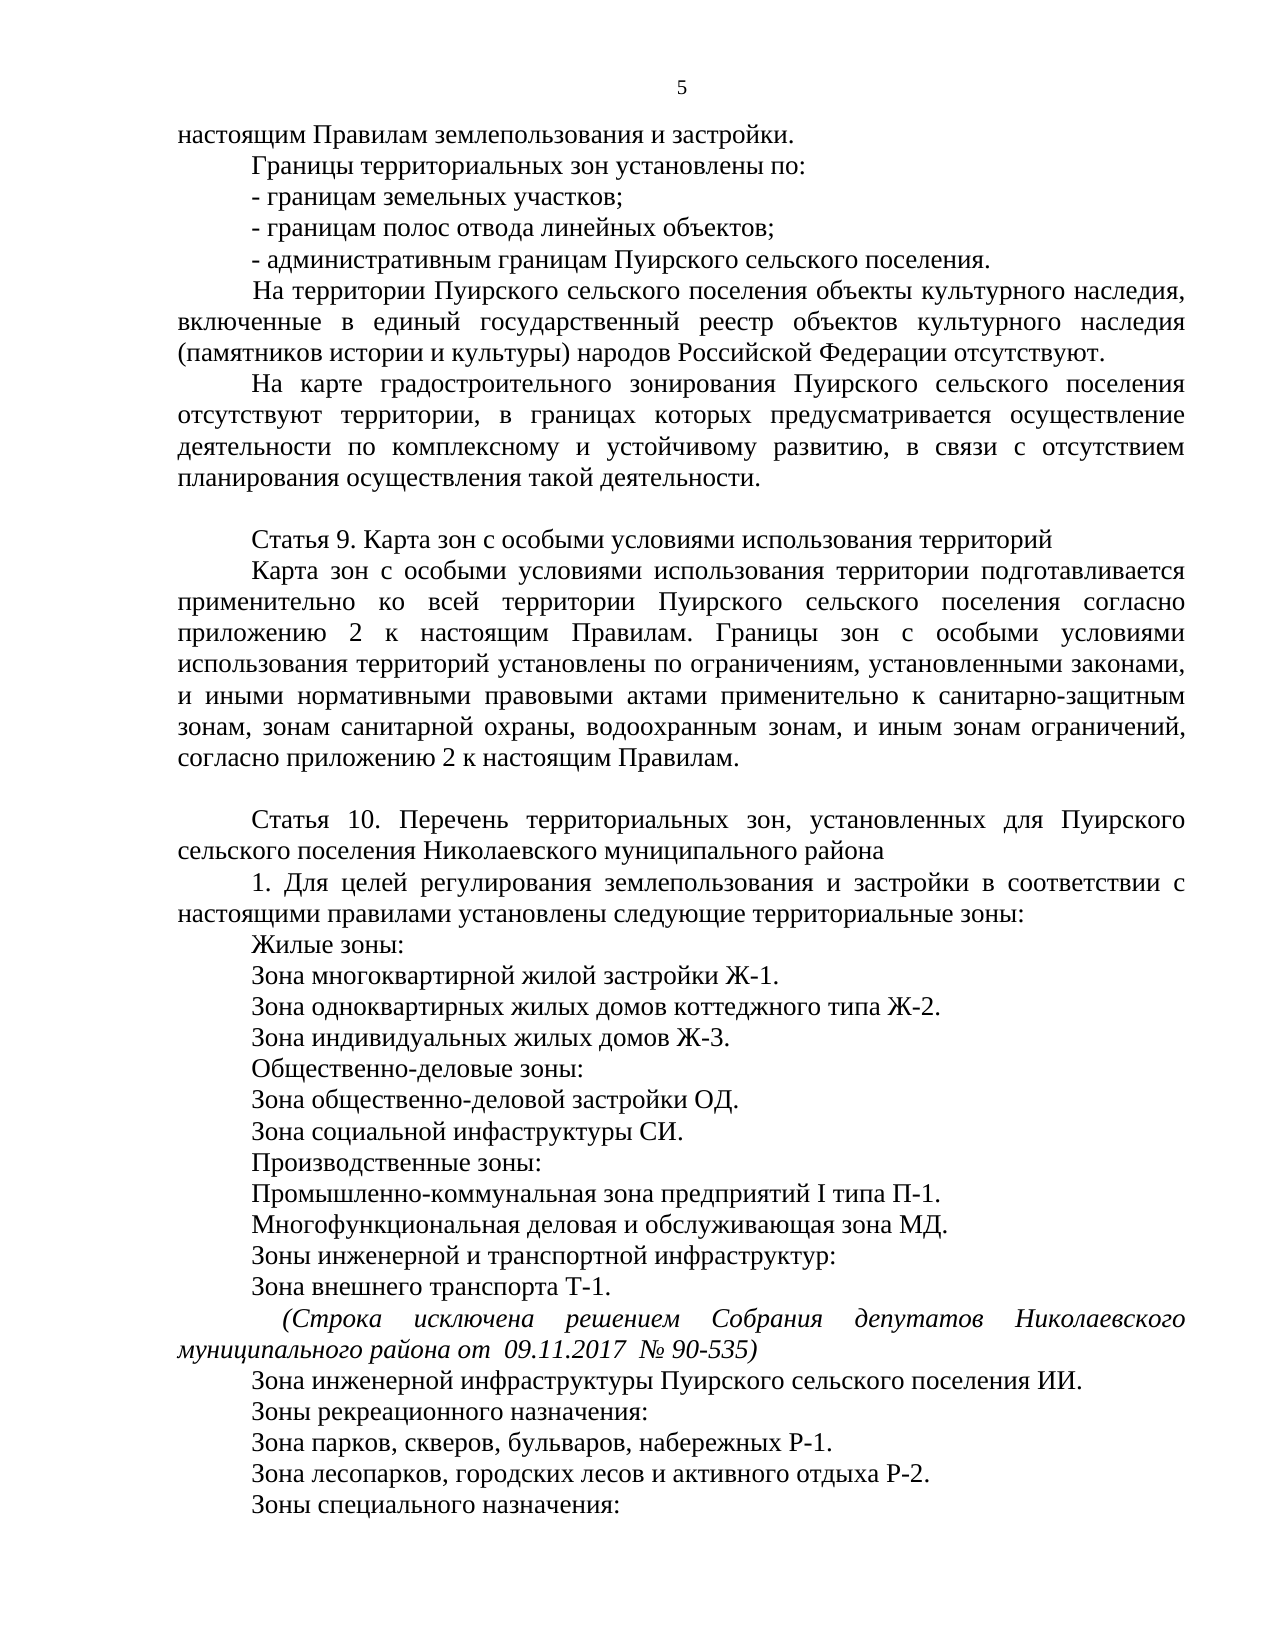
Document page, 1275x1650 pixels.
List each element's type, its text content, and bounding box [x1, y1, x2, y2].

text - границам полос отвода линейных объектов; [177, 212, 1186, 243]
text Границы территориальных зон установлены по: [177, 149, 1186, 180]
text Многофункциональная деловая и обслуживающая зона МД. [177, 1208, 1186, 1239]
text На карте градостроительного зонирования Пуирского сельского поселения отсутствуют территории, в границах которых предусматривается осуществление деятельности по комплексному и устойчивому развитию, в связи с отсутствием планирования осуществления такой деятельности. [177, 367, 1186, 492]
text Карта зон с особыми условиями использования территории подготавливается применительно ко всей территории Пуирского сельского поселения согласно приложению 2 к настоящим Правилам. Границы зон с особыми условиями использования территорий установлены по ограничениям, установленными законами, и иными нормативными правовыми актами применительно к санитарно-защитным зонам, зонам санитарной охраны, водоохранным зонам, и иным зонам ограничений, согласно приложению 2 к настоящим Правилам. [177, 554, 1186, 772]
text Зона одноквартирных жилых домов коттеджного типа Ж-2. [177, 990, 1186, 1021]
text Промышленно-коммунальная зона предприятий I типа П-1. [177, 1177, 1186, 1208]
text Зоны инженерной и транспортной инфраструктур: [177, 1239, 1186, 1271]
text Зона инженерной инфраструктуры Пуирского сельского поселения ИИ. [177, 1364, 1186, 1395]
text 1. Для целей регулирования землепользования и застройки в соответствии с настоящими правилами установлены следующие территориальные зоны: [177, 866, 1186, 928]
text Производственные зоны: [177, 1146, 1186, 1177]
text Зона общественно-деловой застройки ОД. [177, 1084, 1186, 1115]
text Зона лесопарков, городских лесов и активного отдыха Р-2. [177, 1457, 1186, 1488]
text Зона многоквартирной жилой застройки Ж-1. [177, 959, 1186, 990]
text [177, 118, 1186, 149]
text Зоны рекреационного назначения: [177, 1395, 1186, 1426]
text Зоны специального назначения: [177, 1488, 1186, 1520]
text Зона социальной инфаструктуры СИ. [177, 1115, 1186, 1146]
text На территории Пуирского сельского поселения объекты культурного наследия, включенные в единый государственный реестр объектов культурного наследия (памятников истории и культуры) народов Российской Федерации отсутствуют. [177, 274, 1186, 367]
text Зона индивидуальных жилых домов Ж-3. [177, 1021, 1186, 1052]
text Статья 10. Перечень территориальных зон, установленных для Пуирского сельского поселения Николаевского муниципального района [177, 803, 1186, 866]
text Зона внешнего транспорта Т-1. [177, 1271, 1186, 1302]
text - административным границам Пуирского сельского поселения. [177, 243, 1186, 274]
text Статья 9. Карта зон с особыми условиями использования территорий [177, 523, 1186, 554]
text Жилые зоны: [177, 928, 1186, 959]
text Зона парков, скверов, бульваров, набережных Р-1. [177, 1426, 1186, 1457]
text Общественно-деловые зоны: [177, 1052, 1186, 1084]
text - границам земельных участков; [177, 180, 1186, 212]
text (Строка исключена решением Собрания депутатов Николаевского муниципального района от 09.11.2017 № 90-535) [177, 1302, 1186, 1364]
